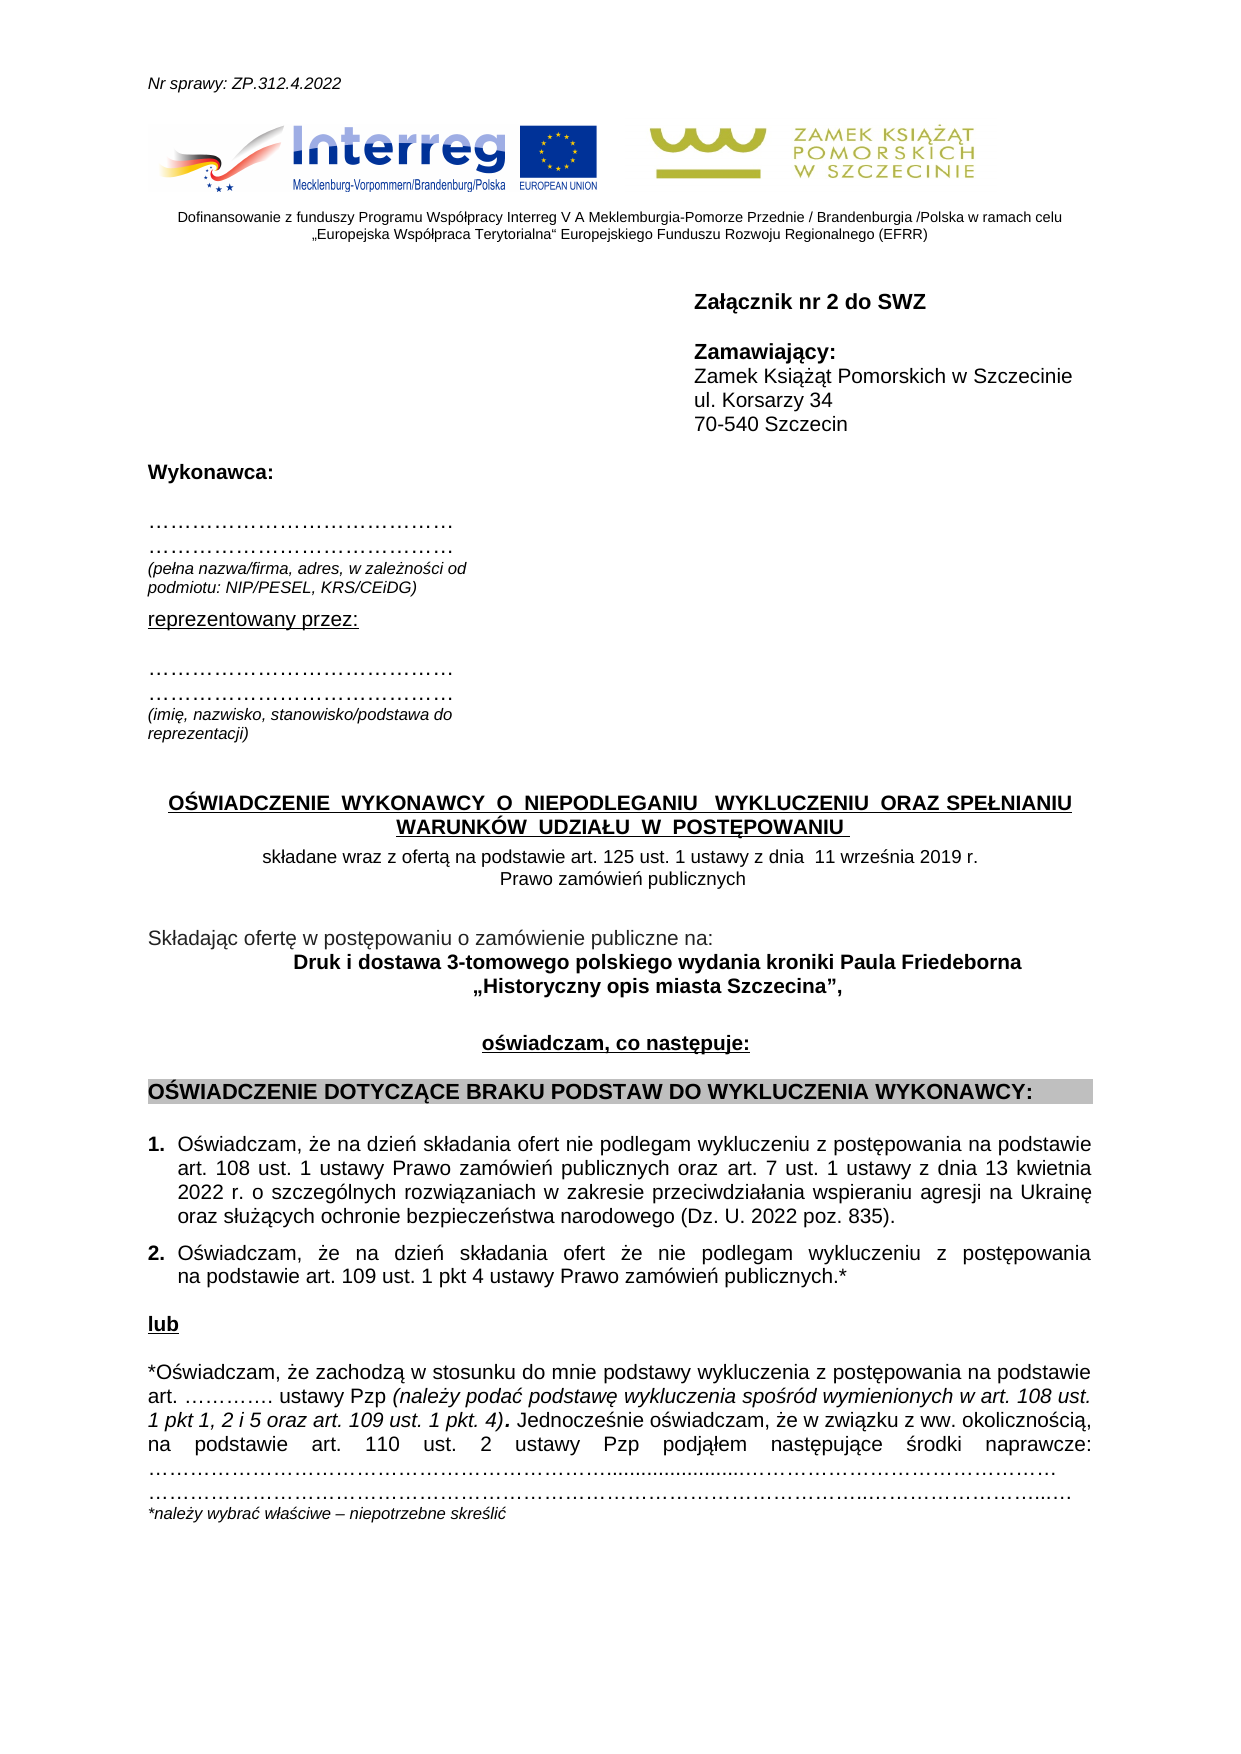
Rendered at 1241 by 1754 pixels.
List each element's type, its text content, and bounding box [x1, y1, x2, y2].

text składane wraz z ofertą na podstawie art. 125 ust. 1 ustawy z dnia 11 września 2019 r. [148, 846, 1093, 868]
text *Oświadczam, że zachodzą w stosunku do mnie podstawy wykluczenia z postępowania na podstawie art. …………. ustawy Pzp (należy podać podstawę wykluczenia spośród wymienionych w art. 108 ust. 1 pkt 1, 2 i 5 oraz art. 109 ust. 1 pkt. 4). Jednocześnie oświadczam, że w związku z ww. okolicznością, na podstawie art. 110 ust. 2 ustawy Pzp podjąłem następujące środki naprawcze: …………………………………………………………........................……………………………………… [148, 1360, 1093, 1480]
text Zamek Książąt Pomorskich w Szczecinie [694, 364, 1093, 388]
text lub [148, 1312, 1093, 1336]
text oświadczam, co następuje: [148, 1031, 1084, 1055]
text ul. Korsarzy 34 [694, 388, 1093, 412]
text Załącznik nr 2 do SWZ [694, 289, 1093, 314]
text „Historyczny opis miasta Szczecina”, [223, 974, 1093, 998]
text Wykonawca: [148, 460, 1093, 484]
text OŚWIADCZENIE WYKONAWCY O NIEPODLEGANIU WYKLUCZENIU ORAZ SPEŁNIANIU WARUNKÓW UDZIAŁU W POSTĘPOWANIU [148, 791, 1093, 839]
text Prawo zamówień publicznych [148, 868, 1093, 889]
text 70-540 Szczecin [694, 412, 1093, 436]
text Druk i dostawa 3-tomowego polskiego wydania kroniki Paula Friedeborna [223, 950, 1093, 974]
text reprezentowany przez: [148, 607, 1093, 631]
list Oświadczam, że na dzień składania ofert nie podlegam wykluczeniu z postępowania na podstawie art. 108 ust. 1 ustawy Prawo zamówień publicznych oraz art. 7 ust. 1 ustawy z dnia 13 kwietnia 2022 r. o szczególnych rozwiązaniach w zakresie przeciwdziałania wspieraniu agresji na Ukrainę oraz służących ochronie bezpieczeństwa narodowego (Dz. U. 2022 poz. 835). [148, 1132, 1093, 1228]
text ………………………………………………………………………… [148, 654, 472, 705]
picture [625, 112, 998, 192]
text ………………………………………………………………………… [148, 508, 472, 558]
text Składając ofertę w postępowaniu o zamówienie publiczne na: [148, 926, 1093, 950]
text Zamawiający: [694, 339, 1093, 364]
text (imię, nazwisko, stanowisko/podstawa do reprezentacji) [148, 705, 472, 743]
text OŚWIADCZENIE DOTYCZĄCE BRAKU PODSTAW DO WYKLUCZENIA WYKONAWCY: [148, 1079, 1093, 1104]
text …………………………………………………………………………………………..……………………...… [148, 1480, 1093, 1504]
text 2. Oświadczam, że na dzień składania ofert że nie podlegam wykluczeniu z postępowania na podstawie art. 109 ust. 1 pkt 4 ustawy Prawo zamówień publicznych.* [148, 1240, 1093, 1288]
text *należy wybrać właściwe – niepotrzebne skreślić [148, 1504, 1093, 1523]
picture [147, 124, 598, 192]
text (pełna nazwa/firma, adres, w zależności od podmiotu: NIP/PESEL, KRS/CEiDG) [148, 558, 472, 597]
